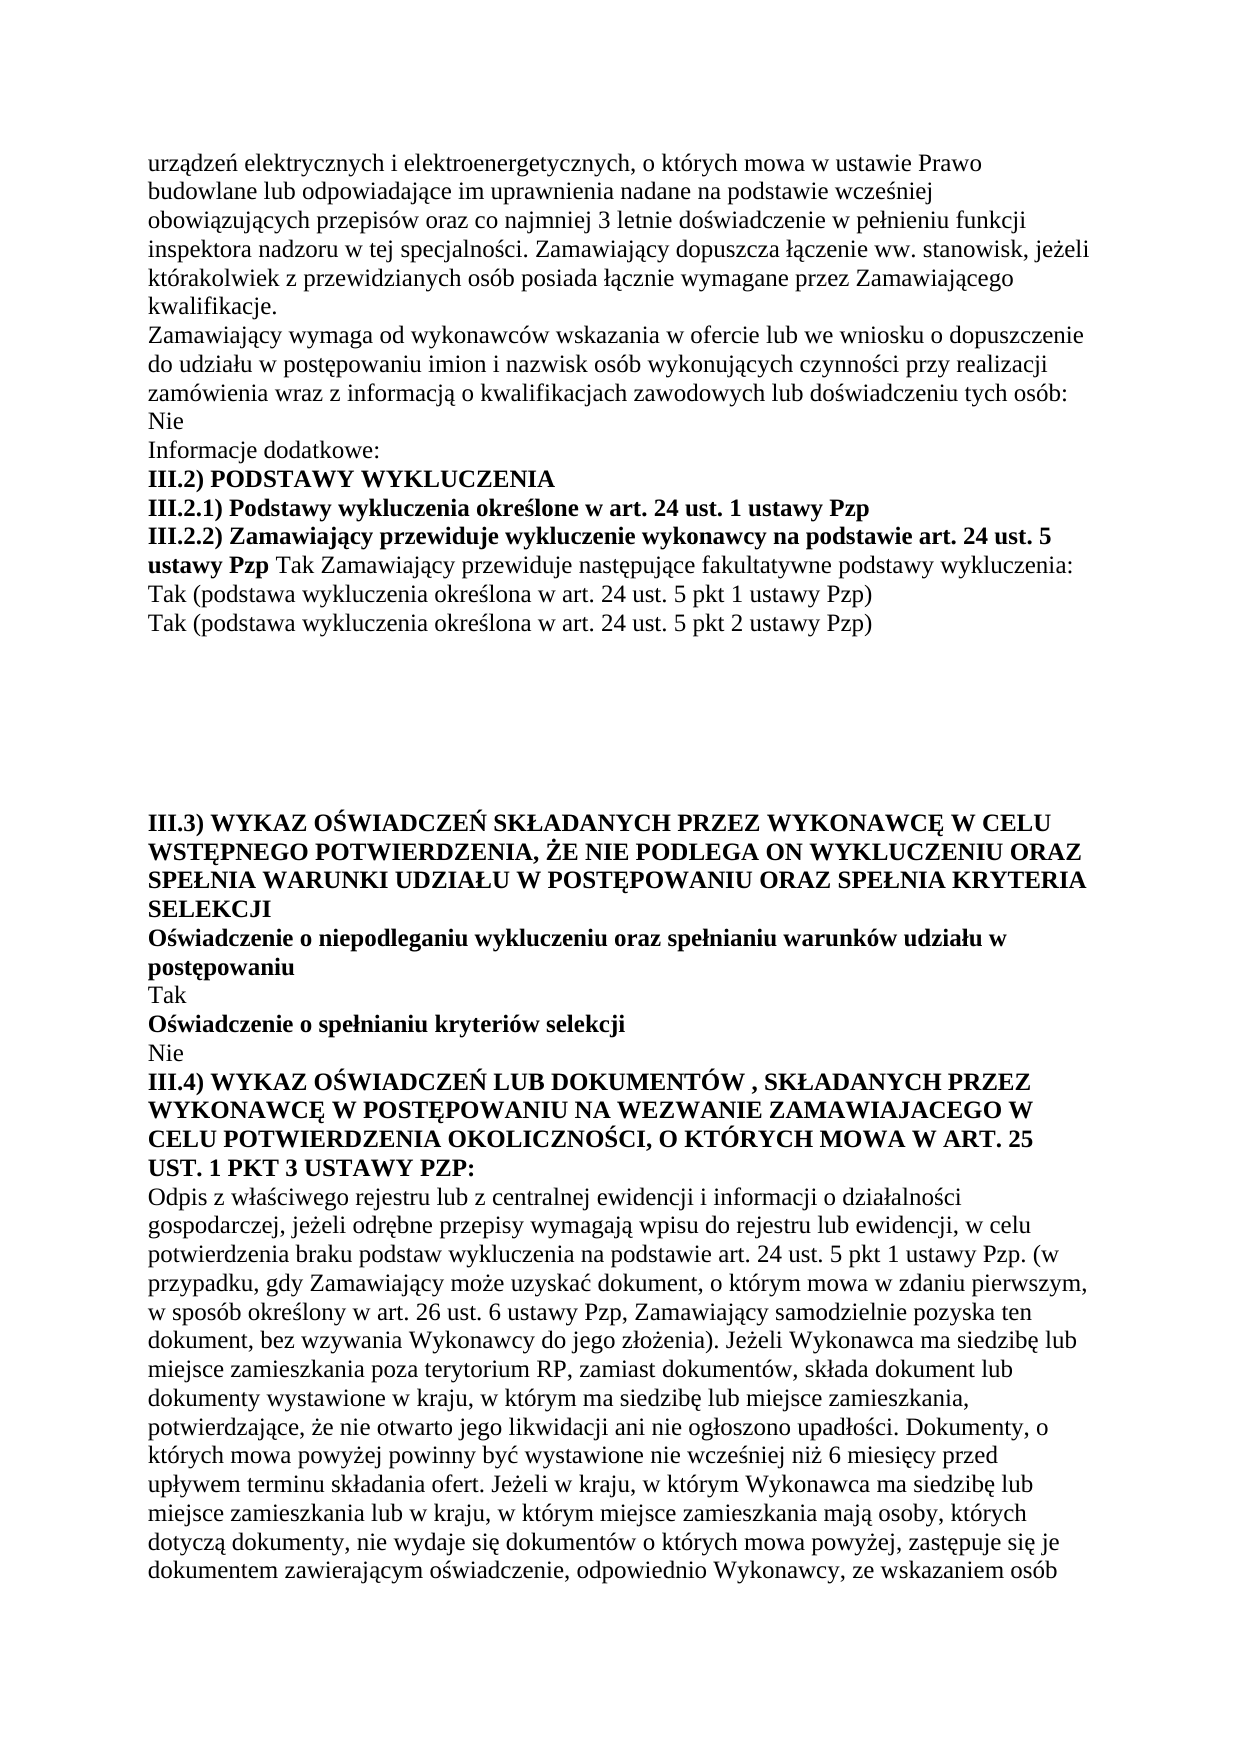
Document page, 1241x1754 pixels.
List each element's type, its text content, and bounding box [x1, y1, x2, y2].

text Oświadczenie o niepodleganiu wykluczeniu oraz spełnianiu warunków udziału w postępowaniu Tak Oświadczenie o spełnianiu kryteriów selekcji Nie [148, 923, 1093, 1067]
text III.2.1) Podstawy wykluczenia określone w art. 24 ust. 1 ustawy Pzp III.2.2) Zamawiający przewiduje wykluczenie wykonawcy na podstawie art. 24 ust. 5 ustawy Pzp Tak Zamawiający przewiduje następujące fakultatywne podstawy wykluczenia: Tak (podstawa wykluczenia określona w art. 24 ust. 5 pkt 1 ustawy Pzp) Tak (podstawa wykluczenia określona w art. 24 ust. 5 pkt 2 ustawy Pzp) [148, 493, 1093, 808]
text III.4) WYKAZ OŚWIADCZEŃ LUB DOKUMENTÓW , SKŁADANYCH PRZEZ WYKONAWCĘ W POSTĘPOWANIU NA WEZWANIE ZAMAWIAJACEGO W CELU POTWIERDZENIA OKOLICZNOŚCI, O KTÓRYCH MOWA W ART. 25 UST. 1 PKT 3 USTAWY PZP: [148, 1067, 1093, 1182]
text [148, 148, 1093, 464]
text III.2) PODSTAWY WYKLUCZENIA [148, 464, 1093, 493]
text III.3) WYKAZ OŚWIADCZEŃ SKŁADANYCH PRZEZ WYKONAWCĘ W CELU WSTĘPNEGO POTWIERDZENIA, ŻE NIE PODLEGA ON WYKLUCZENIU ORAZ SPEŁNIA WARUNKI UDZIAŁU W POSTĘPOWANIU ORAZ SPEŁNIA KRYTERIA SELEKCJI [148, 808, 1093, 923]
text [148, 1182, 1093, 1584]
